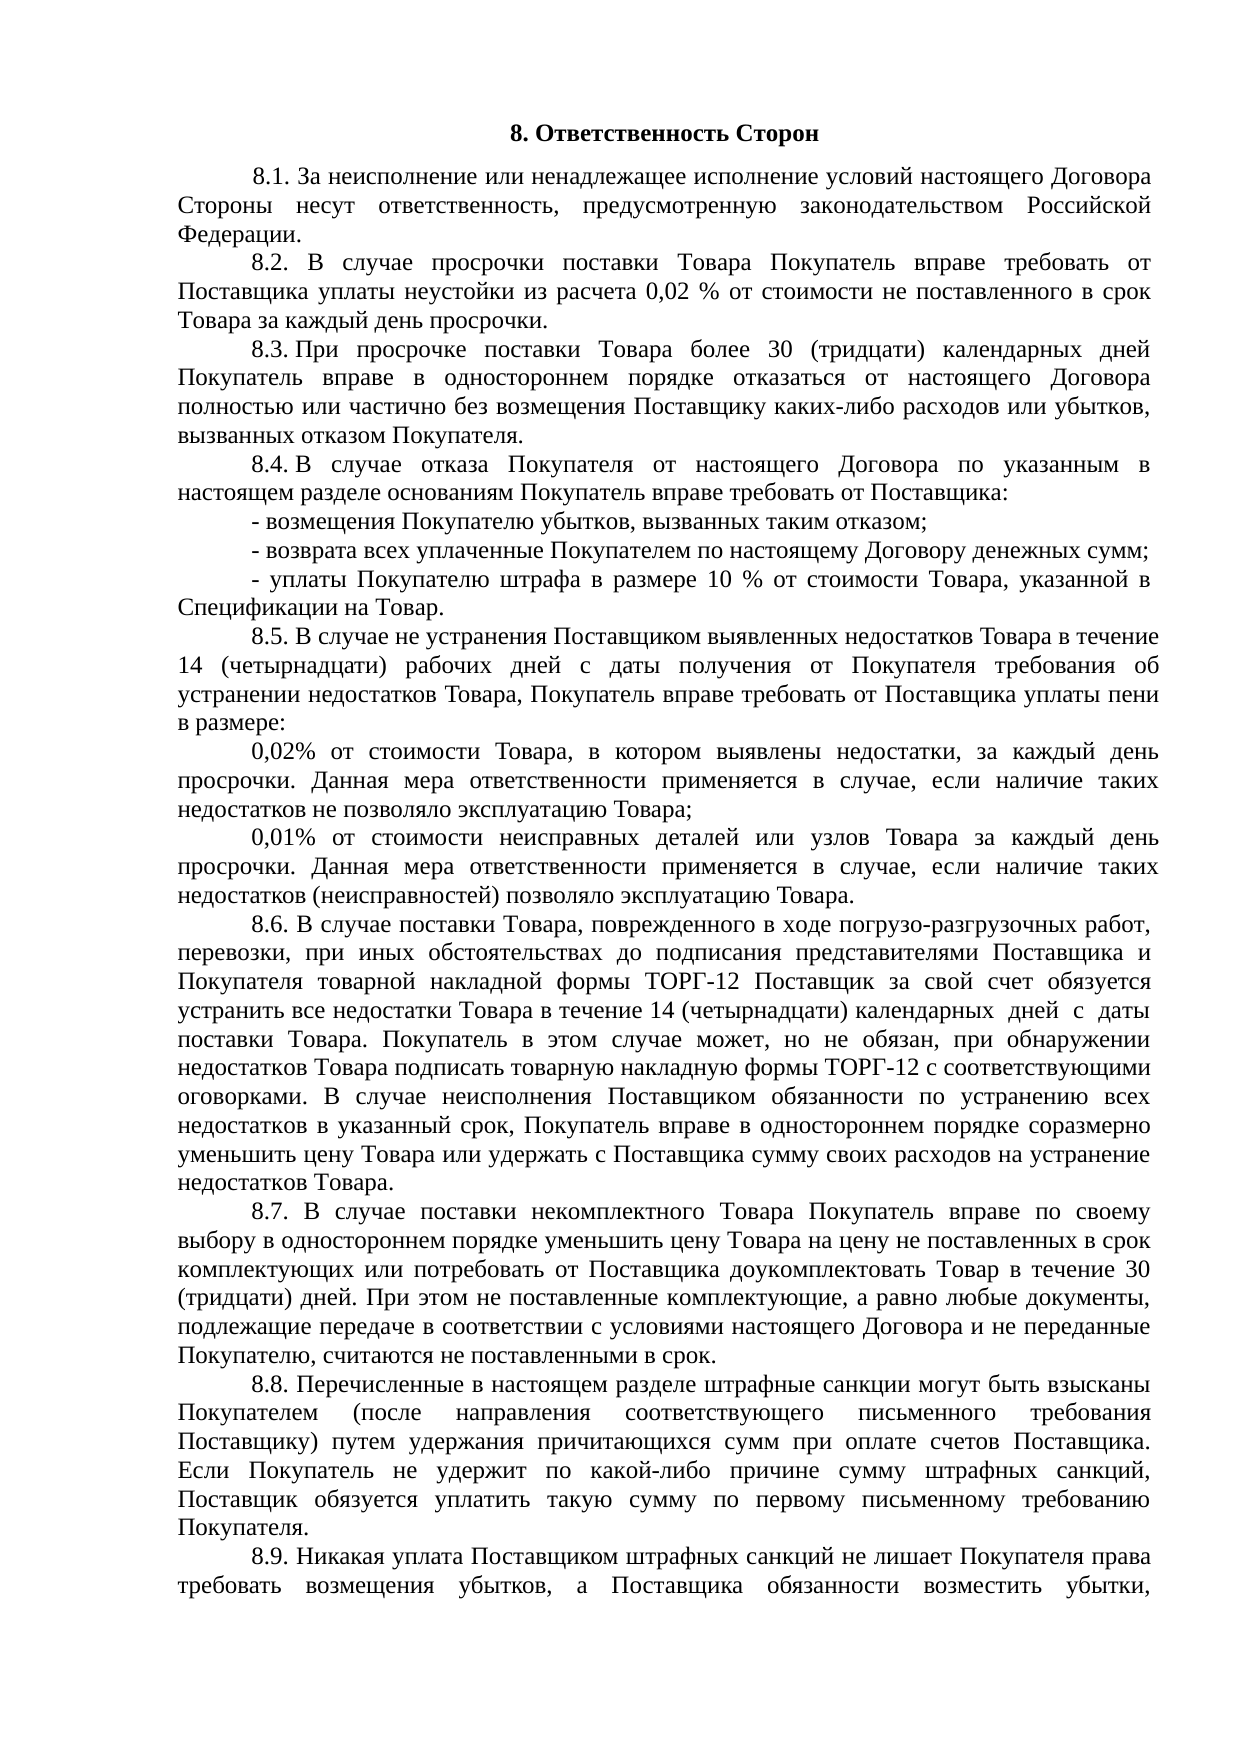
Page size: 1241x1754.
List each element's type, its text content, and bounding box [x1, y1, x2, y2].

text 8.6. В случае поставки Товара, поврежденного в ходе погрузо-разгрузочных работ, перевозки, при иных обстоятельствах до подписания представителями Поставщика и Покупателя товарной накладной формы ТОРГ-12 Поставщик за свой счет обязуется устранить все недостатки Товара в течение 14 (четырнадцати) календарных дней с даты поставки Товара. Покупатель в этом случае может, но не обязан, при обнаружении недостатков Товара подписать товарную накладную формы ТОРГ-12 с соответствующими оговорками. В случае неисполнения Поставщиком обязанности по устранению всех недостатков в указанный срок, Покупатель вправе в одностороннем порядке соразмерно уменьшить цену Товара или удержать с Поставщика сумму своих расходов на устранение недостатков Товара. [177, 909, 1152, 1196]
text 8.4. В случае отказа Покупателя от настоящего Договора по указанным в настоящем разделе основаниям Покупатель вправе требовать от Поставщика: [177, 449, 1152, 506]
text 8.3. При просрочке поставки Товара более 30 (тридцати) календарных дней Покупатель вправе в одностороннем порядке отказаться от настоящего Договора полностью или частично без возмещения Поставщику каких-либо расходов или убытков, вызванных отказом Покупателя. [177, 334, 1152, 449]
text - возврата всех уплаченные Покупателем по настоящему Договору денежных сумм; [177, 535, 1152, 564]
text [177, 1541, 1152, 1599]
text 8. Ответственность Сторон [177, 118, 1152, 147]
text 8.1. За неисполнение или ненадлежащее исполнение условий настоящего Договора Стороны несут ответственность, предусмотренную законодательством Российской Федерации. [177, 161, 1152, 247]
text - уплаты Покупателю штрафа в размере 10 % от стоимости Товара, указанной в Спецификации на Товар. [177, 564, 1152, 621]
text 0,01% от стоимости неисправных деталей или узлов Товара за каждый день просрочки. Данная мера ответственности применяется в случае, если наличие таких недостатков (неисправностей) позволяло эксплуатацию Товара. [177, 822, 1160, 909]
text 8.7. В случае поставки некомплектного Товара Покупатель вправе по своему выбору в одностороннем порядке уменьшить цену Товара на цену не поставленных в срок комплектующих или потребовать от Поставщика доукомплектовать Товар в течение 30 (тридцати) дней. При этом не поставленные комплектующие, а равно любые документы, подлежащие передаче в соответствии с условиями настоящего Договора и не переданные Покупателю, считаются не поставленными в срок. [177, 1196, 1152, 1369]
text 8.8. Перечисленные в настоящем разделе штрафные санкции могут быть взысканы Покупателем (после направления соответствующего письменного требования Поставщику) путем удержания причитающихся сумм при оплате счетов Поставщика. Если Покупатель не удержит по какой-либо причине сумму штрафных санкций, Поставщик обязуется уплатить такую сумму по первому письменному требованию Покупателя. [177, 1369, 1152, 1541]
text - возмещения Покупателю убытков, вызванных таким отказом; [177, 506, 1152, 535]
text 8.2. В случае просрочки поставки Товара Покупатель вправе требовать от Поставщика уплаты неустойки из расчета 0,02 % от стоимости не поставленного в срок Товара за каждый день просрочки. [177, 247, 1152, 334]
text 8.5. В случае не устранения Поставщиком выявленных недостатков Товара в течение 14 (четырнадцати) рабочих дней с даты получения от Покупателя требования об устранении недостатков Товара, Покупатель вправе требовать от Поставщика уплаты пени в размере: [177, 621, 1160, 736]
text 0,02% от стоимости Товара, в котором выявлены недостатки, за каждый день просрочки. Данная мера ответственности применяется в случае, если наличие таких недостатков не позволяло эксплуатацию Товара; [177, 736, 1160, 822]
